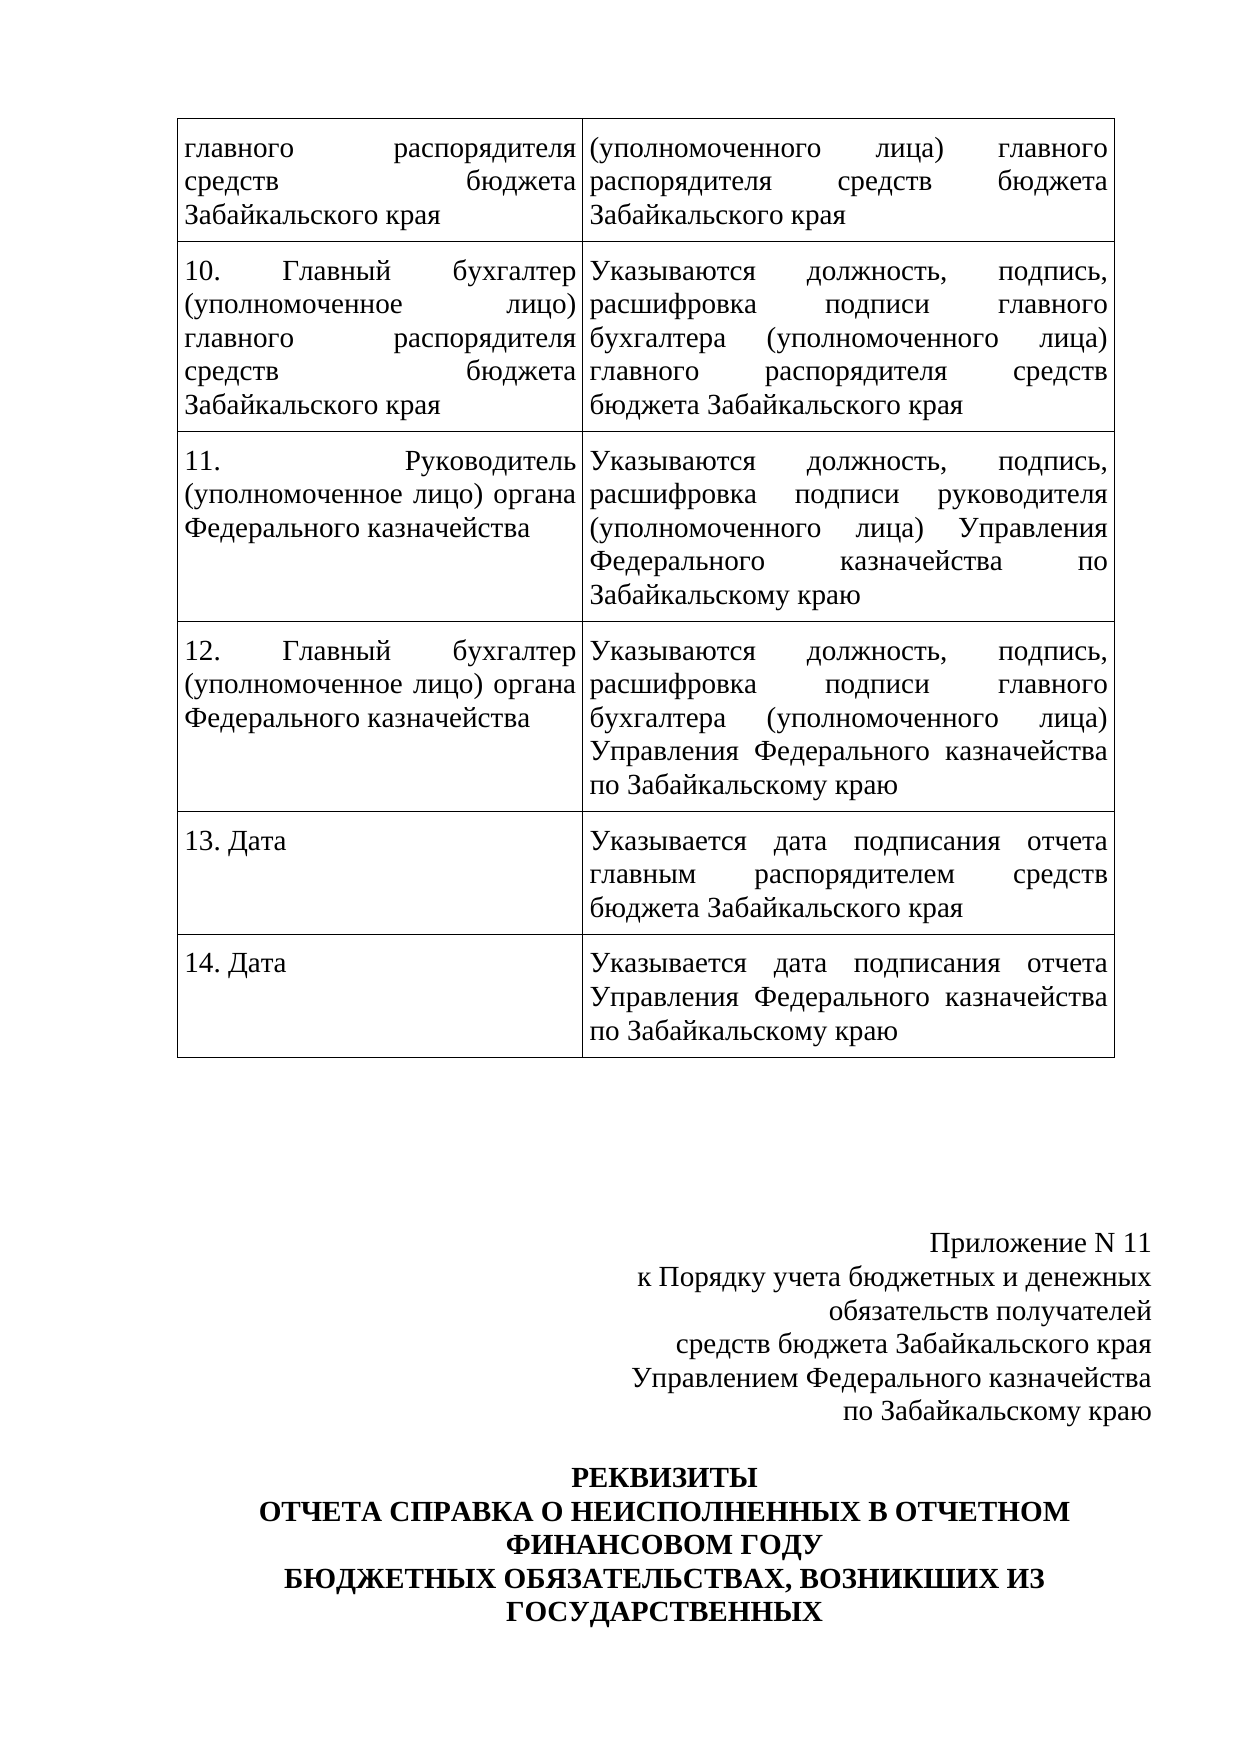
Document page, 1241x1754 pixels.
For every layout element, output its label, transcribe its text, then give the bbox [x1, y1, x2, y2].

title БЮДЖЕТНЫХ ОБЯЗАТЕЛЬСТВАХ, ВОЗНИКШИХ ИЗ ГОСУДАРСТВЕННЫХ [177, 1561, 1152, 1628]
table_cell Указывается дата подписания отчета главным распорядителем средств бюджета Забайкальского края [583, 812, 1114, 934]
text средств бюджета Забайкальского края [177, 1326, 1152, 1360]
text Приложение N 11 [177, 1226, 1152, 1259]
text к Порядку учета бюджетных и денежных [177, 1259, 1152, 1293]
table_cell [583, 119, 1114, 241]
table_cell 14. Дата [178, 935, 582, 1057]
table_cell 11. Руководитель (уполномоченное лицо) органа Федерального казначейства [178, 432, 582, 621]
text по Забайкальскому краю [177, 1393, 1152, 1427]
table_cell 13. Дата [178, 812, 582, 934]
table_cell 10. Главный бухгалтер (уполномоченное лицо) главного распорядителя средств бюджета Забайкальского края [178, 242, 582, 431]
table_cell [178, 119, 582, 241]
table_cell Указываются должность, подпись, расшифровка подписи главного бухгалтера (уполномоченного лица) главного распорядителя средств бюджета Забайкальского края [583, 242, 1114, 431]
text обязательств получателей [177, 1293, 1152, 1326]
title РЕКВИЗИТЫ [177, 1460, 1152, 1494]
table_cell Указываются должность, подпись, расшифровка подписи главного бухгалтера (уполномоченного лица) Управления Федерального казначейства по Забайкальскому краю [583, 622, 1114, 811]
table_cell 12. Главный бухгалтер (уполномоченное лицо) органа Федерального казначейства [178, 622, 582, 811]
table_cell Указывается дата подписания отчета Управления Федерального казначейства по Забайкальскому краю [583, 935, 1114, 1057]
text Управлением Федерального казначейства [177, 1360, 1152, 1393]
table_cell Указываются должность, подпись, расшифровка подписи руководителя (уполномоченного лица) Управления Федерального казначейства по Забайкальскому краю [583, 432, 1114, 621]
title ОТЧЕТА СПРАВКА О НЕИСПОЛНЕННЫХ В ОТЧЕТНОМ ФИНАНСОВОМ ГОДУ [177, 1494, 1152, 1561]
